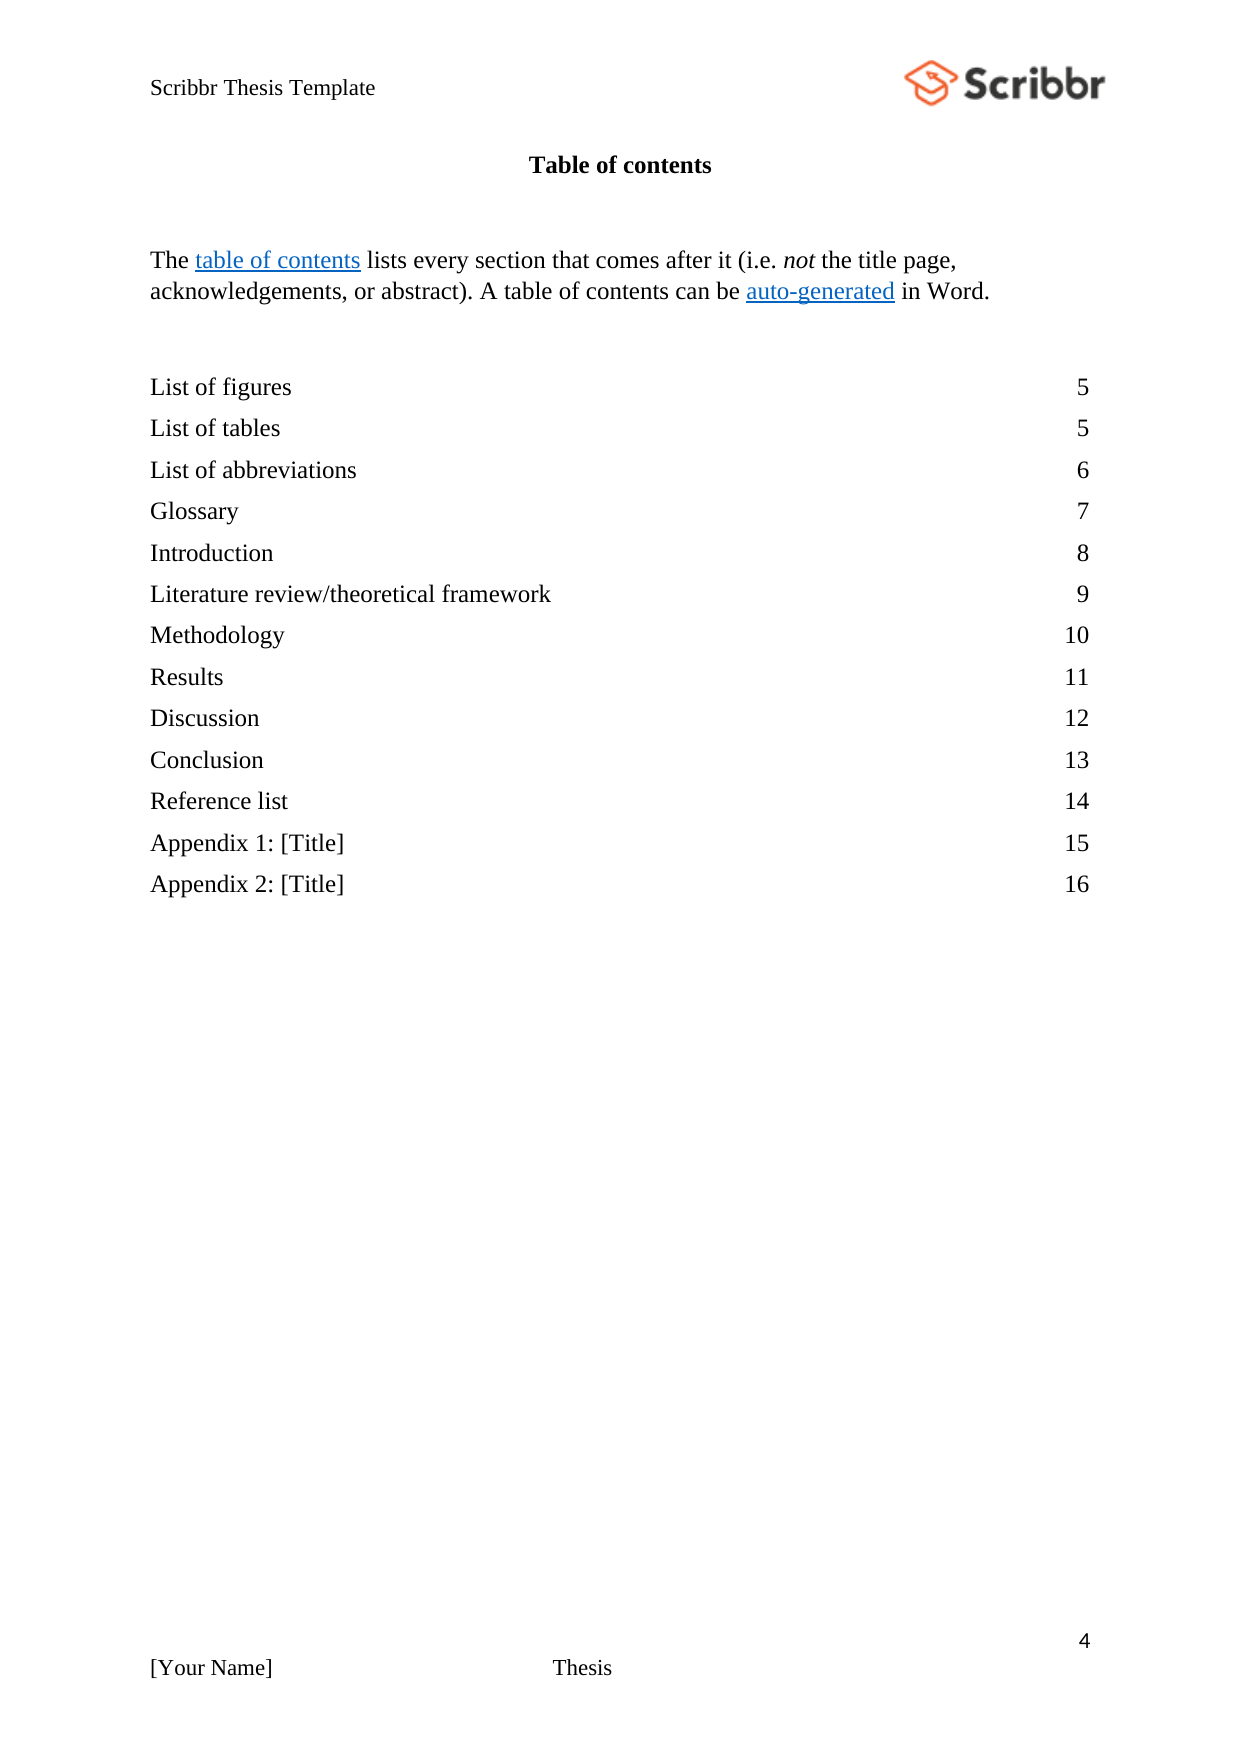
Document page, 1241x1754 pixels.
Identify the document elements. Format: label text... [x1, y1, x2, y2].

text Table of contents [150, 150, 1090, 179]
picture [903, 60, 1107, 108]
text The table of contents lists every section that comes after it (i.e. not the title page, acknowledgements, or abstract). A table of contents can be auto-generated in Word. [150, 245, 1090, 305]
